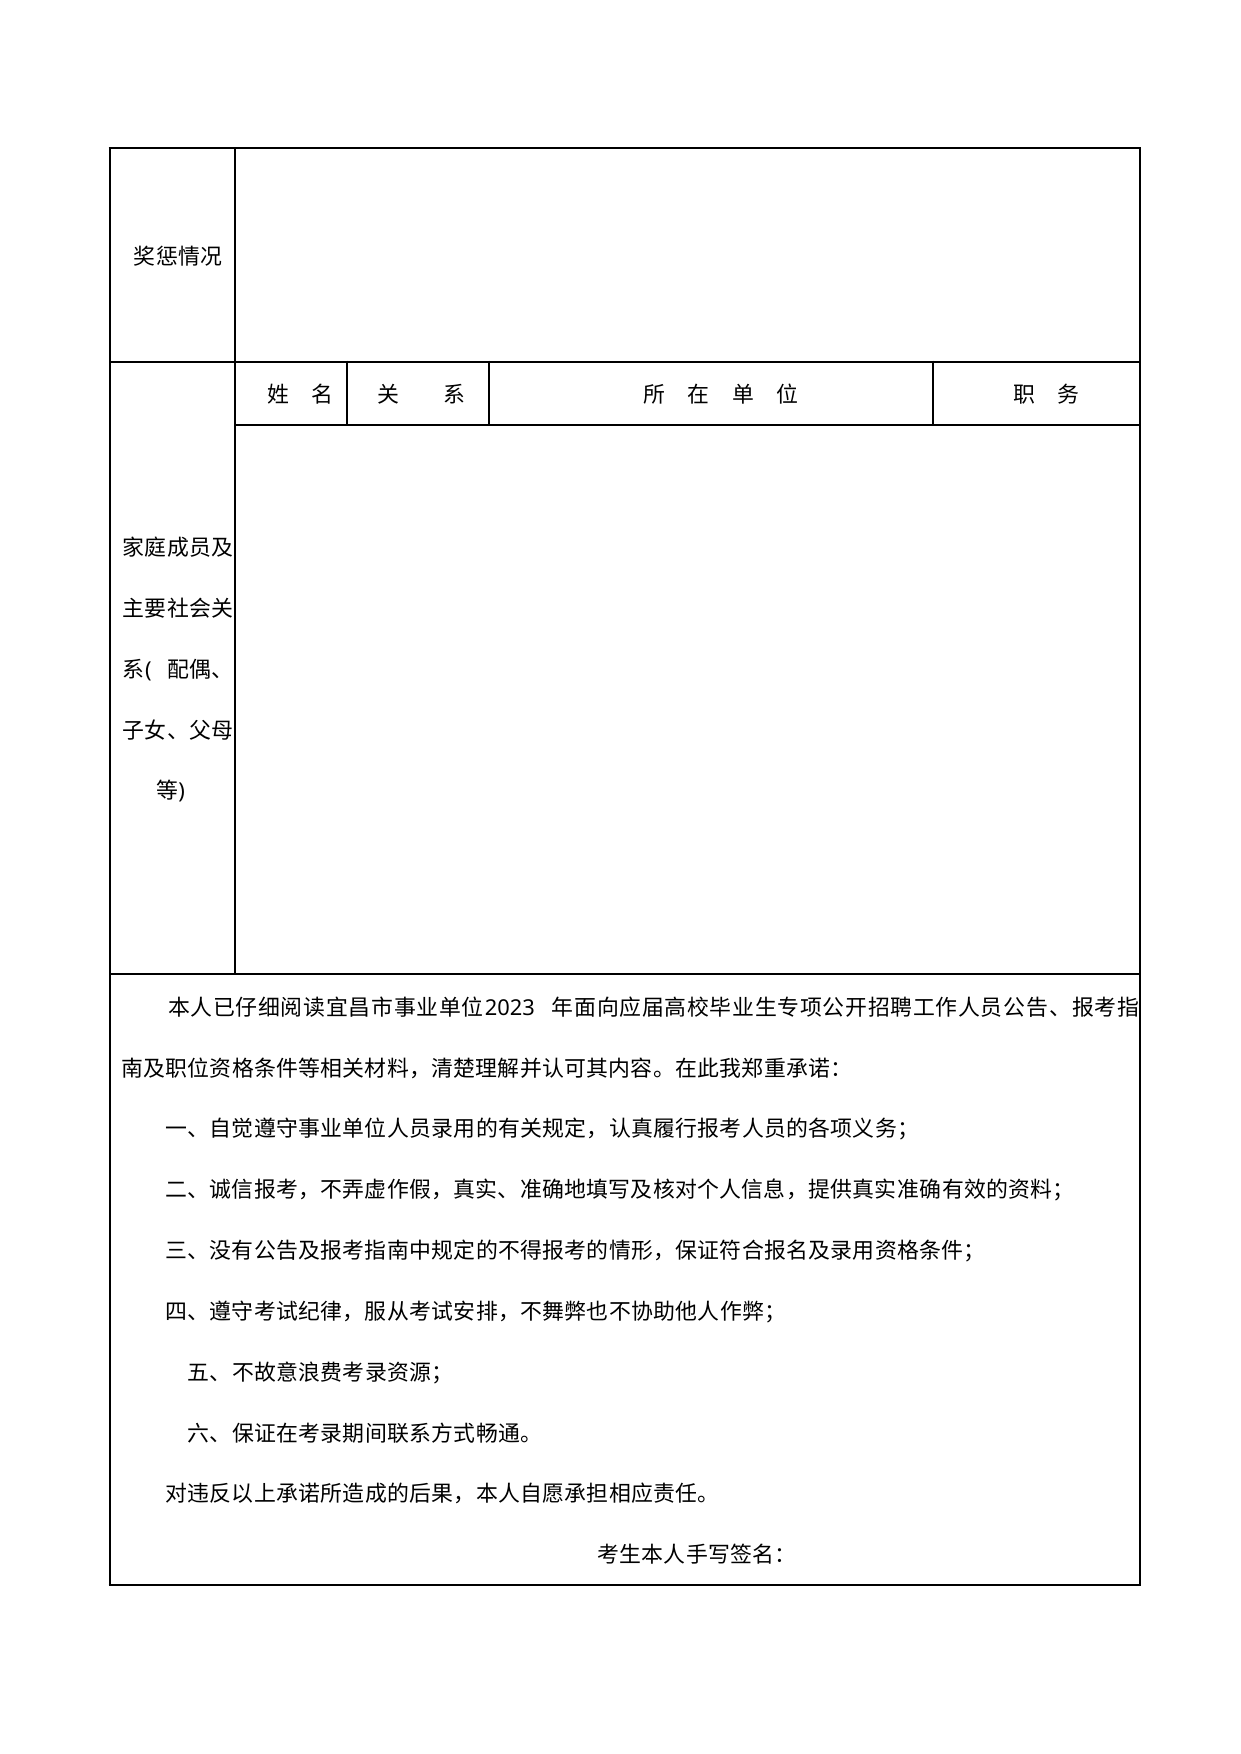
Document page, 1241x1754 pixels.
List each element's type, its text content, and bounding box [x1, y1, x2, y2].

table_cell 关 系 [348, 363, 488, 423]
table_cell [236, 426, 1139, 973]
table_cell [236, 149, 1139, 361]
table_cell 职 务 [934, 363, 1139, 423]
table_cell 奖惩情况 [111, 149, 234, 361]
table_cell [111, 975, 1139, 1583]
table_cell 姓 名 [236, 363, 346, 423]
table_cell 家庭成员及主要社会关系(配偶、子女、父母等) [111, 363, 234, 973]
table_cell 所 在 单 位 [490, 363, 932, 423]
